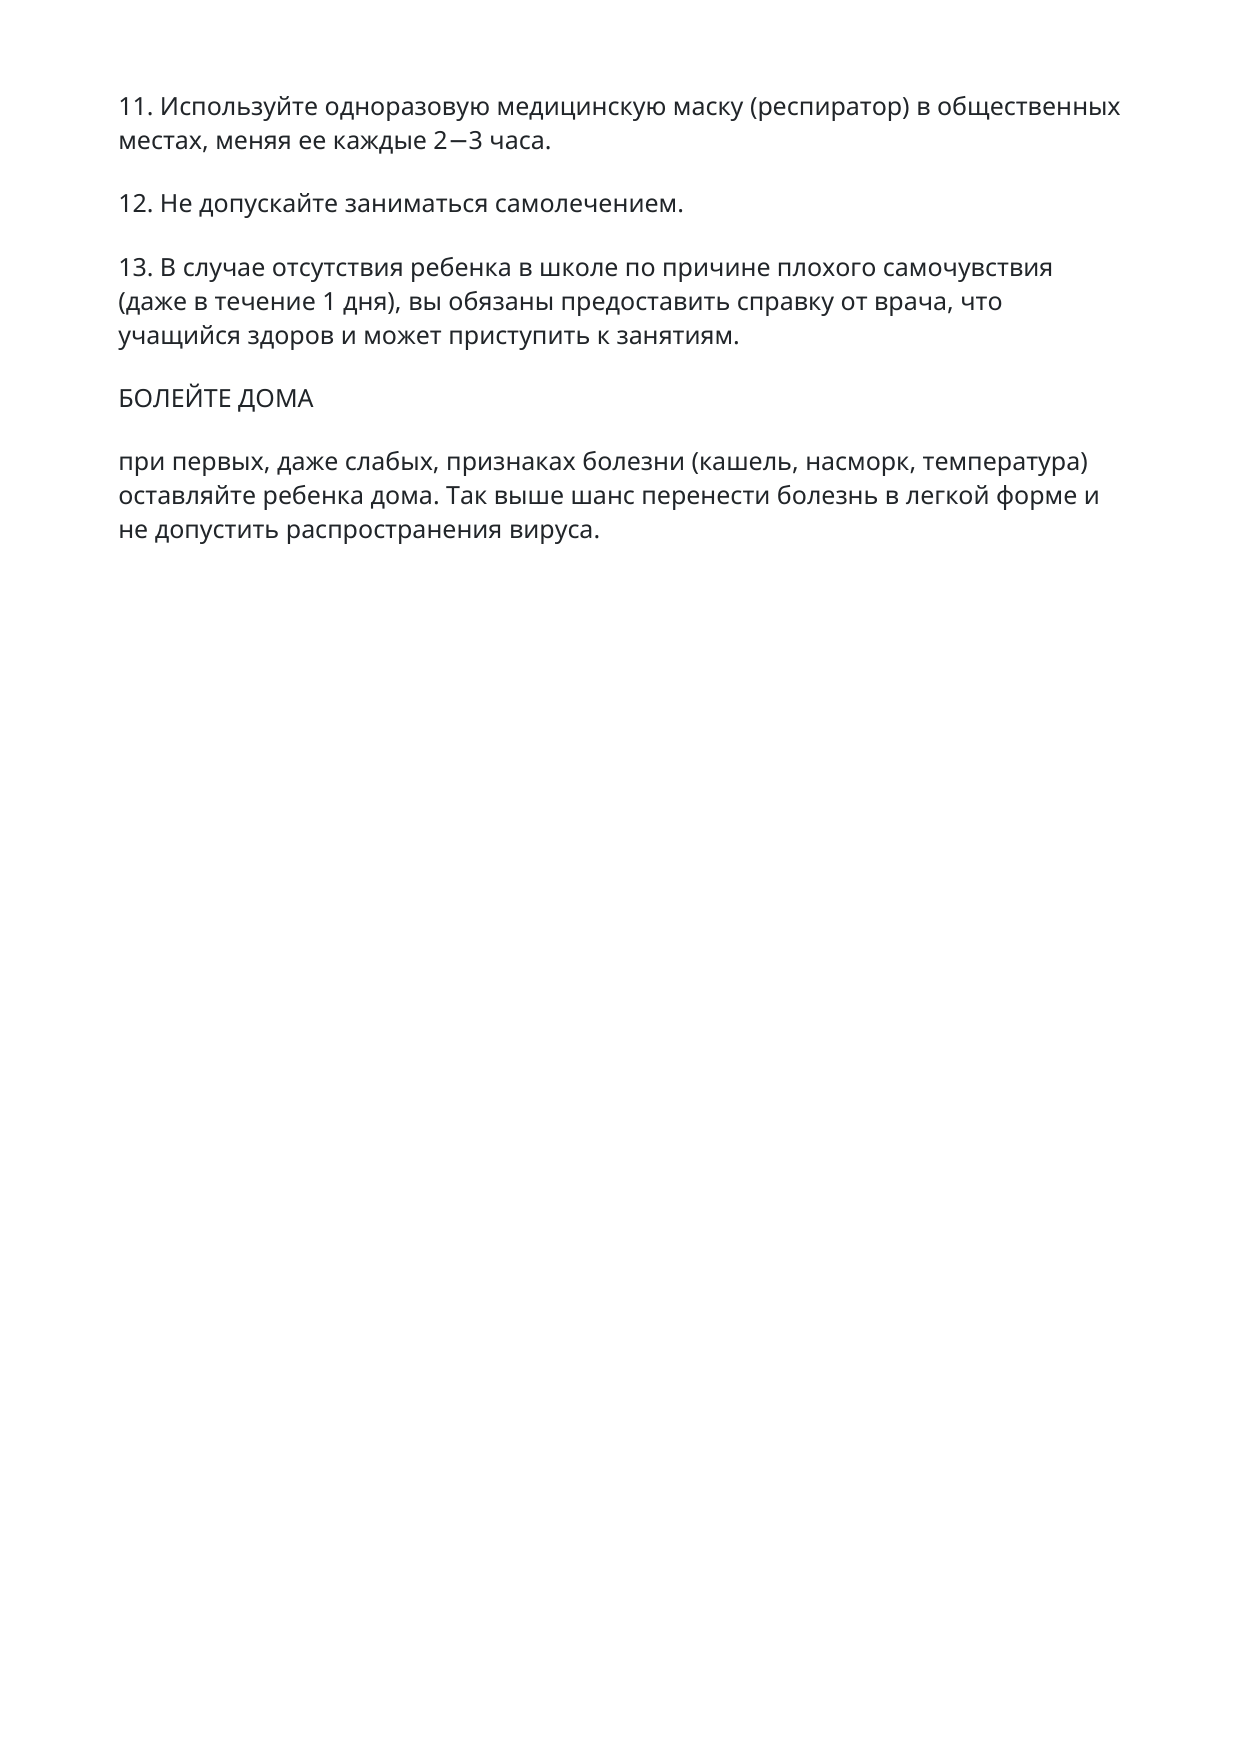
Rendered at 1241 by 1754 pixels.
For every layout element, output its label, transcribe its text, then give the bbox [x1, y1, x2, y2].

text 12. Не допускайте заниматься самолечением. [118, 186, 1122, 220]
text 11. Используйте одноразовую медицинскую маску (респиратор) в общественных местах, меняя ее каждые 2−3 часа. [118, 89, 1122, 157]
text БОЛЕЙТЕ ДОМА [118, 381, 1122, 414]
text при первых, даже слабых, признаках болезни (кашель, насморк, температура) оставляйте ребенка дома. Так выше шанс перенести болезнь в легкой форме и не допустить распространения вируса. [118, 444, 1122, 546]
text 13. В случае отсутствия ребенка в школе по причине плохого самочувствия (даже в течение 1 дня), вы обязаны предоставить справку от врача, что учащийся здоров и может приступить к занятиям. [118, 249, 1122, 351]
